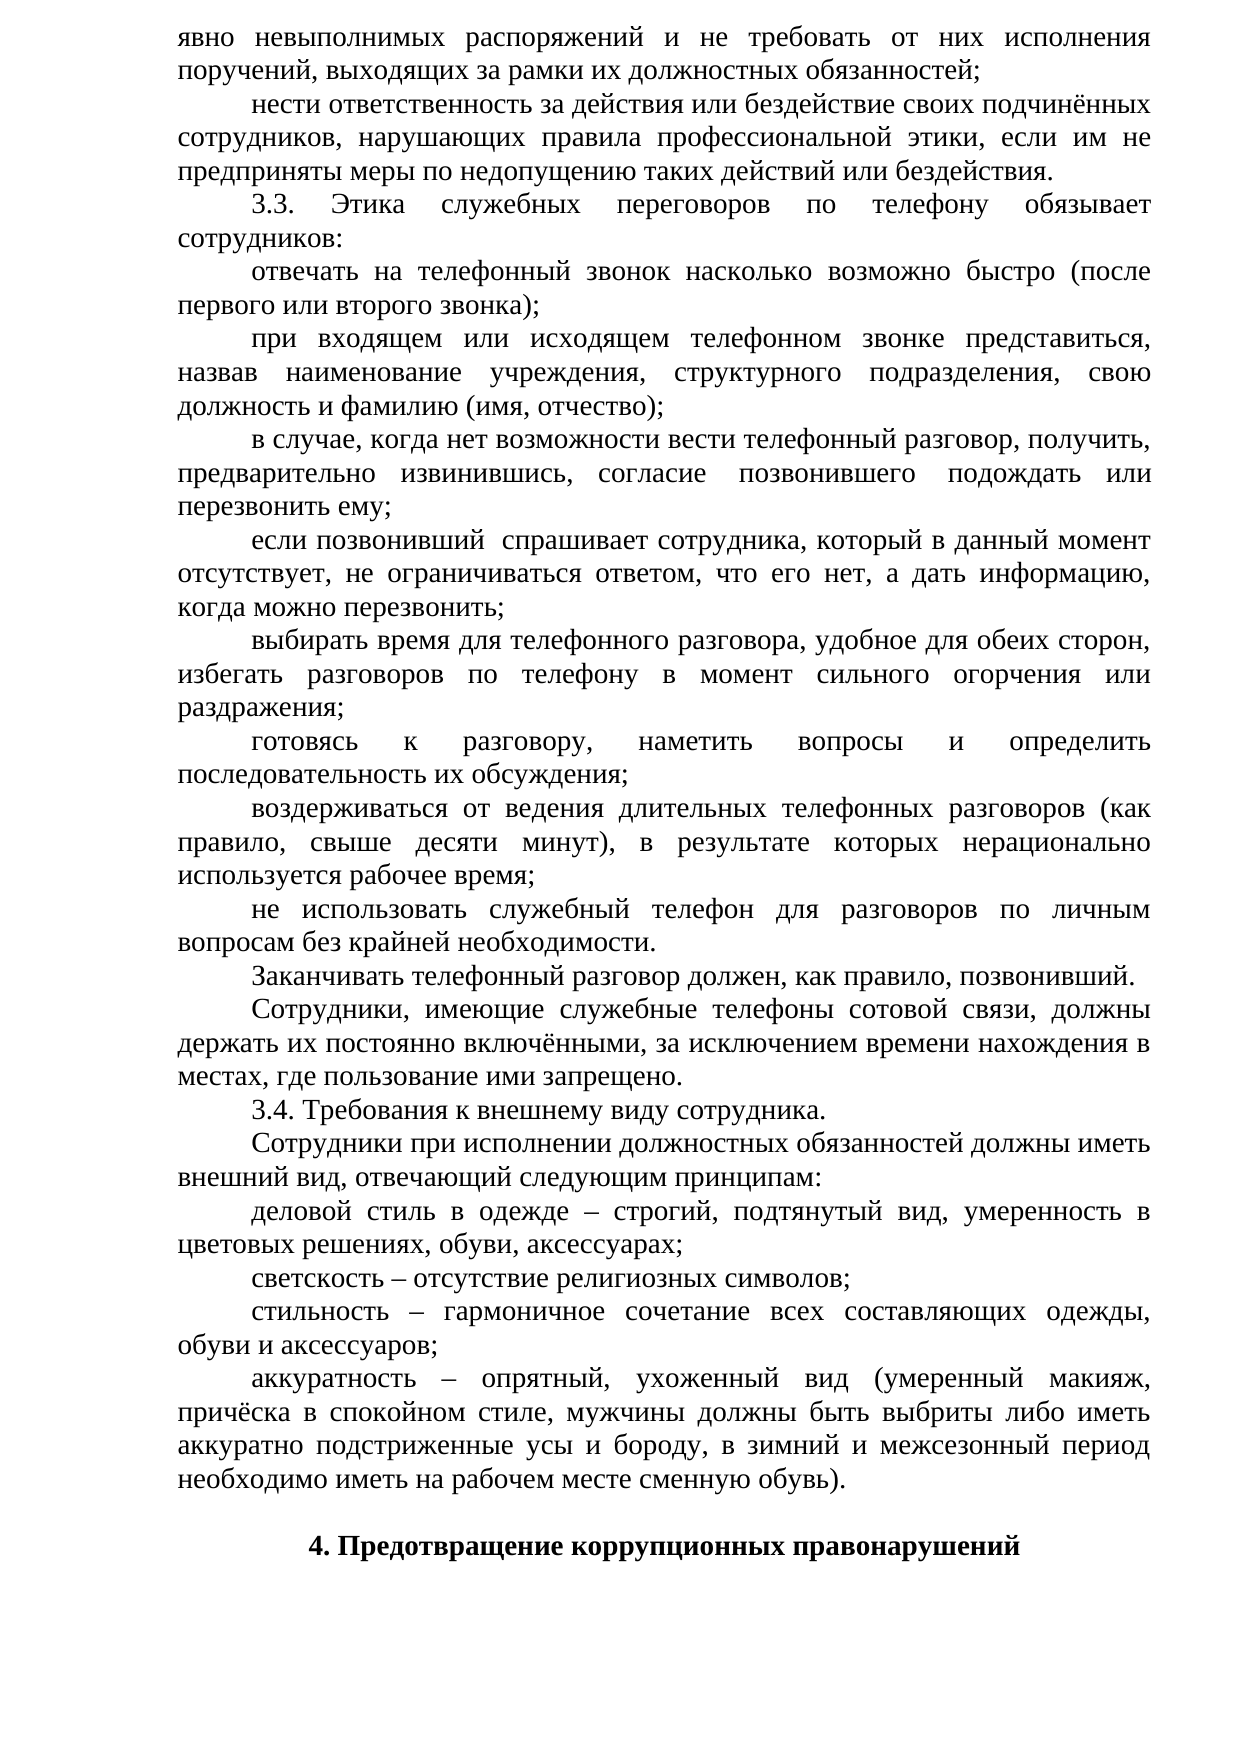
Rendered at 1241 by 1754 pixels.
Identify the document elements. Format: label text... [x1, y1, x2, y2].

text аккуратность – опрятный, ухоженный вид (умеренный макияж, причёска в спокойном стиле, мужчины должны быть выбриты либо иметь аккуратно подстриженные усы и бороду, в зимний и межсезонный период необходимо иметь на рабочем месте сменную обувь). [177, 1360, 1152, 1494]
text Заканчивать телефонный разговор должен, как правило, позвонивший. [177, 958, 1152, 991]
text Сотрудники, имеющие служебные телефоны сотовой связи, должны держать их постоянно включёнными, за исключением времени нахождения в местах, где пользование ими запрещено. [177, 991, 1152, 1092]
text 3.4. Требования к внешнему виду сотрудника. [177, 1092, 1152, 1126]
text светскость – отсутствие религиозных символов; [177, 1260, 1152, 1293]
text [177, 19, 1152, 86]
text нести ответственность за действия или бездействие своих подчинённых сотрудников, нарушающих правила профессиональной этики, если им не предприняты меры по недопущению таких действий или бездействия. [177, 86, 1152, 186]
text Сотрудники при исполнении должностных обязанностей должны иметь внешний вид, отвечающий следующим принципам: [177, 1126, 1152, 1193]
text деловой стиль в одежде – строгий, подтянутый вид, умеренность в цветовых решениях, обуви, аксессуарах; [177, 1193, 1152, 1260]
text воздерживаться от ведения длительных телефонных разговоров (как правило, свыше десяти минут), в результате которых нерационально используется рабочее время; [177, 790, 1152, 891]
text выбирать время для телефонного разговора, удобное для обеих сторон, избегать разговоров по телефону в момент сильного огорчения или раздражения; [177, 622, 1152, 723]
text не использовать служебный телефон для разговоров по личным вопросам без крайней необходимости. [177, 891, 1152, 958]
text в случае, когда нет возможности вести телефонный разговор, получить, предварительно извинившись, согласие позвонившего подождать или перезвонить ему; [177, 421, 1152, 522]
text 4. Предотвращение коррупционных правонарушений [177, 1528, 1152, 1562]
text 3.3. Этика служебных переговоров по телефону обязывает сотрудников: [177, 186, 1152, 253]
text при входящем или исходящем телефонном звонке представиться, назвав наименование учреждения, структурного подразделения, свою должность и фамилию (имя, отчество); [177, 321, 1152, 421]
text стильность – гармоничное сочетание всех составляющих одежды, обуви и аксессуаров; [177, 1293, 1152, 1360]
text отвечать на телефонный звонок насколько возможно быстро (после первого или второго звонка); [177, 253, 1152, 321]
text готовясь к разговору, наметить вопросы и определить последовательность их обсуждения; [177, 723, 1152, 790]
text если позвонивший спрашивает сотрудника, который в данный момент отсутствует, не ограничиваться ответом, что его нет, а дать информацию, когда можно перезвонить; [177, 522, 1152, 622]
